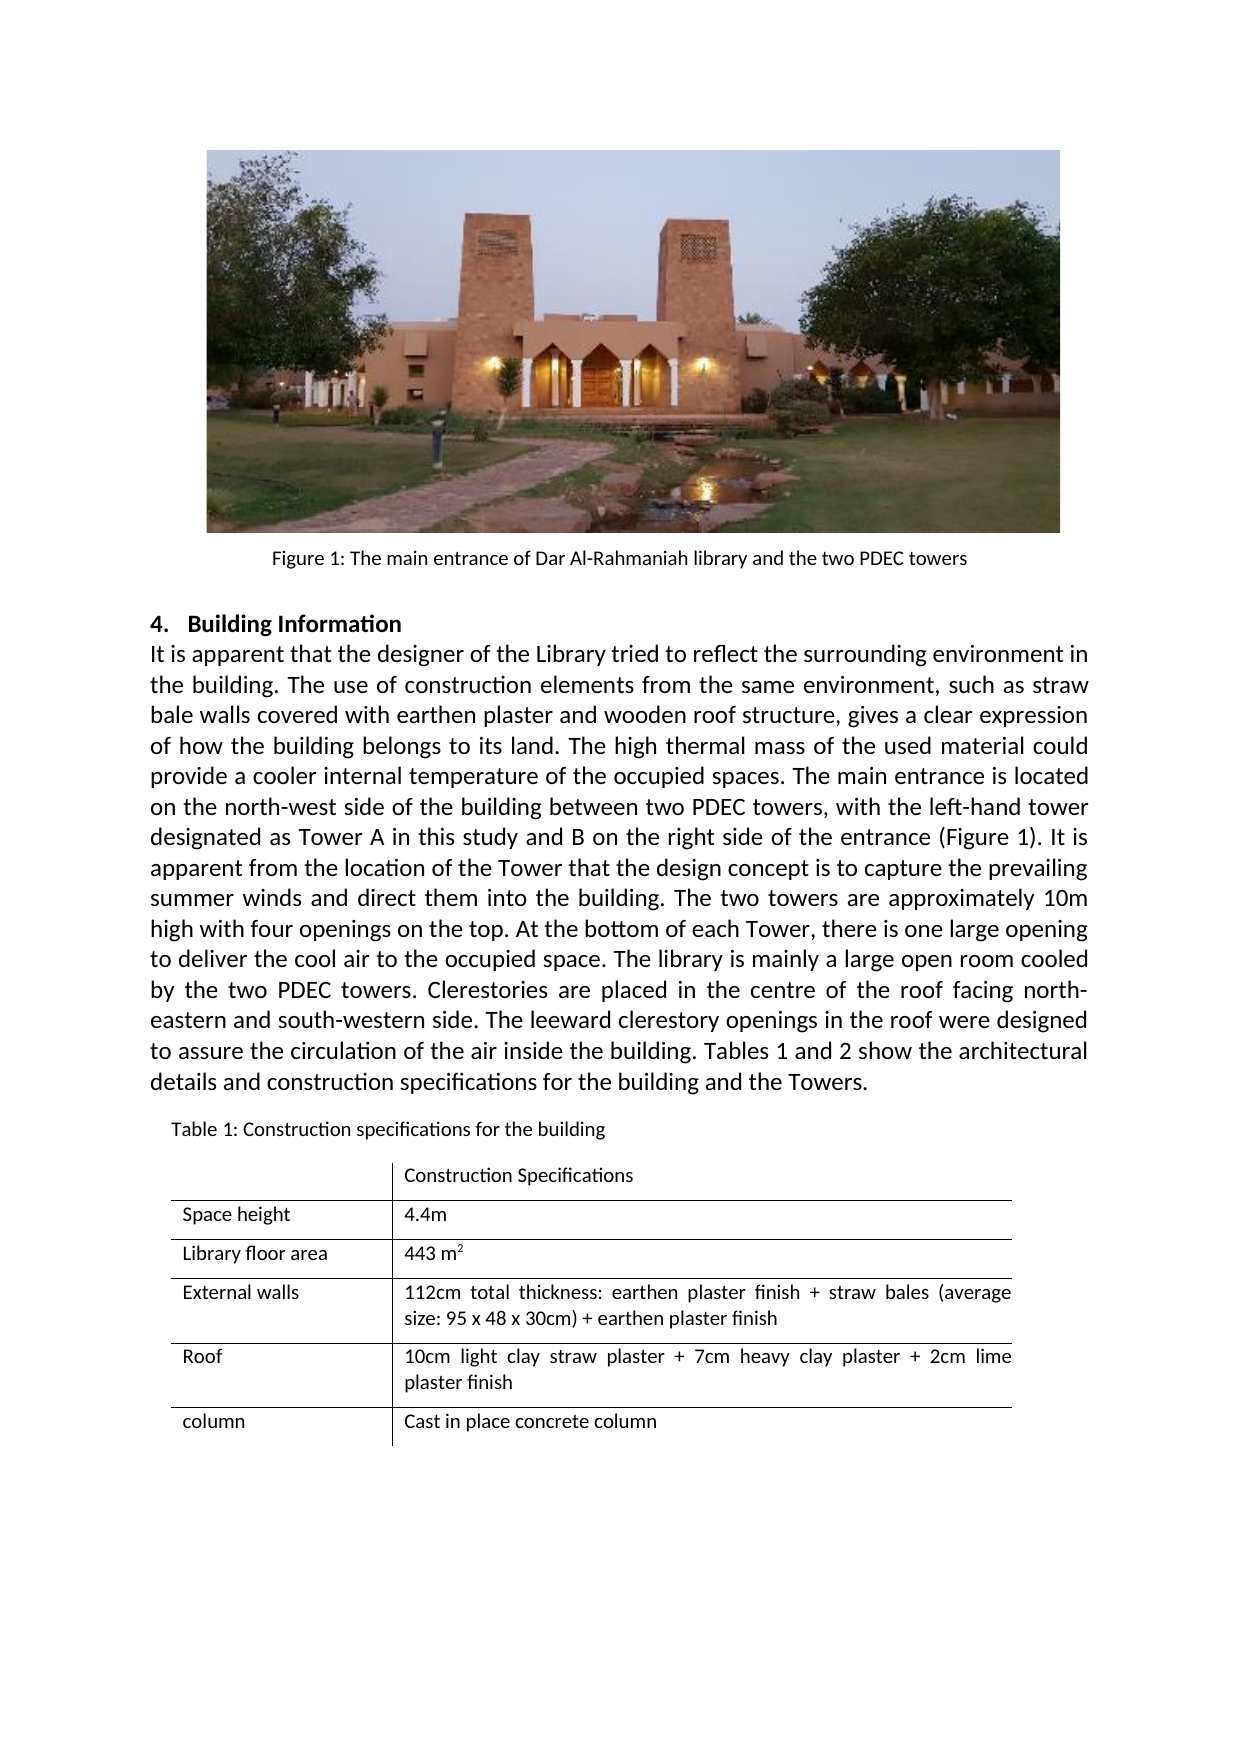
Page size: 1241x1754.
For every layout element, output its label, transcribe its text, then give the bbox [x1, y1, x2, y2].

text Figure 1: The main entrance of Dar Al-Rahmaniah library and the two PDEC towers [150, 545, 1090, 570]
picture [206, 150, 1060, 533]
subtitle Building Information [150, 608, 1090, 638]
text It is apparent that the designer of the Library tried to reflect the surrounding environment in the building. The use of construction elements from the same environment, such as straw bale walls covered with earthen plaster and wooden roof structure, gives a clear expression of how the building belongs to its land. The high thermal mass of the used material could provide a cooler internal temperature of the occupied spaces. The main entrance is located on the north-west side of the building between two PDEC towers, with the left-hand tower designated as Tower A in this study and B on the right side of the entrance (Figure 1). It is apparent from the location of the Tower that the design concept is to capture the prevailing summer winds and direct them into the building. The two towers are approximately 10m high with four openings on the top. At the bottom of each Tower, there is one large opening to deliver the cool air to the occupied space. The library is mainly a large open room cooled by the two PDEC towers. Clerestories are placed in the centre of the roof facing north-eastern and south-western side. The leeward clerestory openings in the roof were designed to assure the circulation of the air inside the building. Tables 1 and 2 show the architectural details and construction specifications for the building and the Towers. [150, 638, 1090, 1096]
